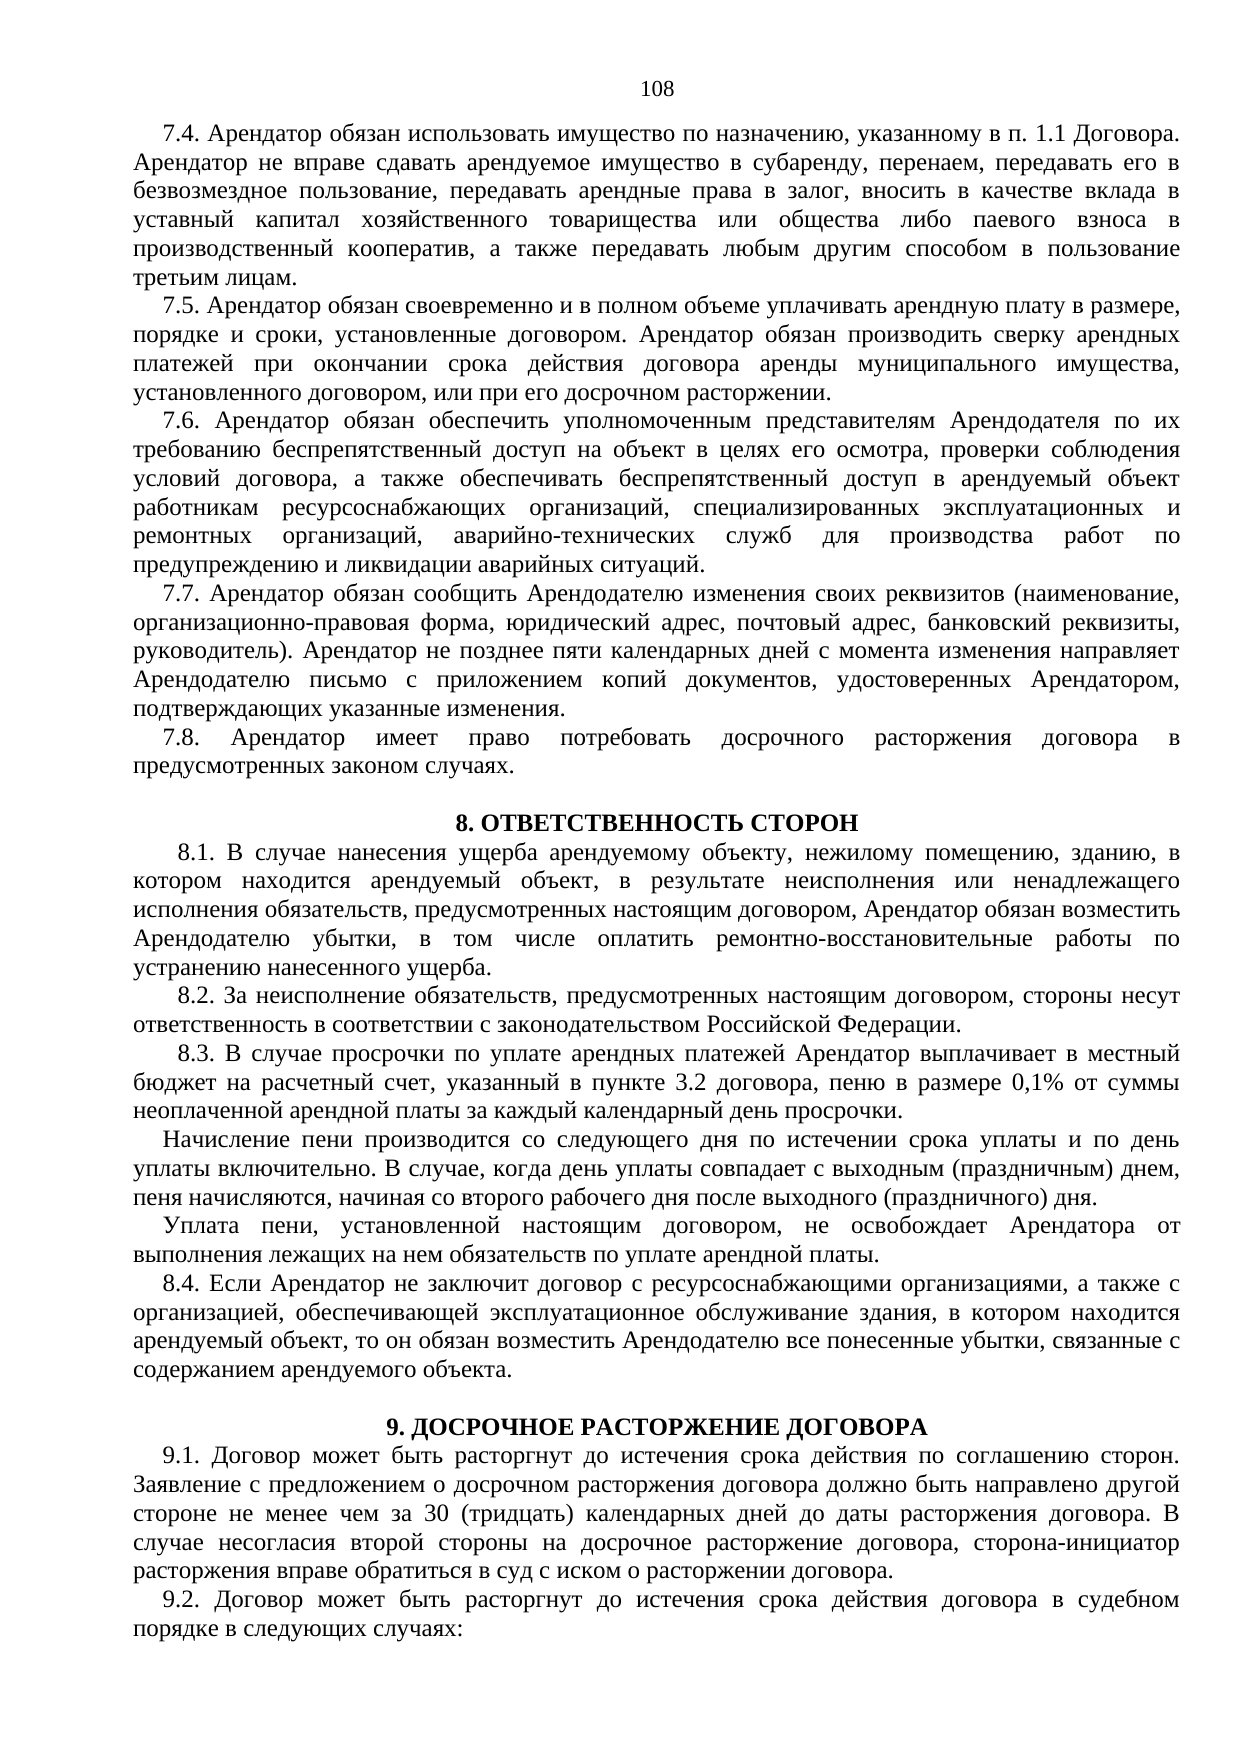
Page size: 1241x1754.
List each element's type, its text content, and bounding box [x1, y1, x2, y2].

text 8.4. Если Арендатор не заключит договор с ресурсоснабжающими организациями, а также с организацией, обеспечивающей эксплуатационное обслуживание здания, в котором находится арендуемый объект, то он обязан возместить Арендодателю все понесенные убытки, связанные с содержанием арендуемого объекта. [133, 1268, 1181, 1383]
text 9.2. Договор может быть расторгнут до истечения срока действия договора в судебном порядке в следующих случаях: [133, 1584, 1181, 1642]
text 8.1. В случае нанесения ущерба арендуемому объекту, нежилому помещению, зданию, в котором находится арендуемый объект, в результате неисполнения или ненадлежащего исполнения обязательств, предусмотренных настоящим договором, Арендатор обязан возместить Арендодателю убытки, в том числе оплатить ремонтно-восстановительные работы по устранению нанесенного ущерба. [133, 837, 1181, 981]
text 7.7. Арендатор обязан сообщить Арендодателю изменения своих реквизитов (наименование, организационно-правовая форма, юридический адрес, почтовый адрес, банковский реквизиты, руководитель). Арендатор не позднее пяти календарных дней с момента изменения направляет Арендодателю письмо с приложением копий документов, удостоверенных Арендатором, подтверждающих указанные изменения. [133, 578, 1181, 722]
text 9.1. Договор может быть расторгнут до истечения срока действия по соглашению сторон. Заявление с предложением о досрочном расторжения договора должно быть направлено другой стороне не менее чем за 30 (тридцать) календарных дней до даты расторжения договора. В случае несогласия второй стороны на досрочное расторжение договора, сторона-инициатор расторжения вправе обратиться в суд с иском о расторжении договора. [133, 1441, 1181, 1584]
text 8. ОТВЕТСТВЕННОСТЬ СТОРОН [133, 808, 1181, 837]
text 8.3. В случае просрочки по уплате арендных платежей Арендатор выплачивает в местный бюджет на расчетный счет, указанный в пункте 3.2 договора, пеню в размере 0,1% от суммы неоплаченной арендной платы за каждый календарный день просрочки. [133, 1038, 1181, 1124]
text Начисление пени производится со следующего дня по истечении срока уплаты и по день уплаты включительно. В случае, когда день уплаты совпадает с выходным (праздничным) днем, пеня начисляются, начиная со второго рабочего дня после выходного (праздничного) дня. [133, 1124, 1181, 1211]
text 7.5. Арендатор обязан своевременно и в полном объеме уплачивать арендную плату в размере, порядке и сроки, установленные договором. Арендатор обязан производить сверку арендных платежей при окончании срока действия договора аренды муниципального имущества, установленного договором, или при его досрочном расторжении. [133, 291, 1181, 406]
text 7.8. Арендатор имеет право потребовать досрочного расторжения договора в предусмотренных законом случаях. [133, 722, 1181, 779]
text 8.2. За неисполнение обязательств, предусмотренных настоящим договором, стороны несут ответственность в соответствии с законодательством Российской Федерации. [133, 981, 1181, 1038]
text 9. ДОСРОЧНОЕ РАСТОРЖЕНИЕ ДОГОВОРА [133, 1412, 1181, 1441]
text Уплата пени, установленной настоящим договором, не освобождает Арендатора от выполнения лежащих на нем обязательств по уплате арендной платы. [133, 1211, 1181, 1268]
text 7.6. Арендатор обязан обеспечить уполномоченным представителям Арендодателя по их требованию беспрепятственный доступ на объект в целях его осмотра, проверки соблюдения условий договора, а также обеспечивать беспрепятственный доступ в арендуемый объект работникам ресурсоснабжающих организаций, специализированных эксплуатационных и ремонтных организаций, аварийно-технических служб для производства работ по предупреждению и ликвидации аварийных ситуаций. [133, 406, 1181, 578]
text 7.4. Арендатор обязан использовать имущество по назначению, указанному в п. 1.1 Договора. Арендатор не вправе сдавать арендуемое имущество в субаренду, перенаем, передавать его в безвозмездное пользование, передавать арендные права в залог, вносить в качестве вклада в уставный капитал хозяйственного товарищества или общества либо паевого взноса в производственный кооператив, а также передавать любым другим способом в пользование третьим лицам. [133, 118, 1181, 291]
